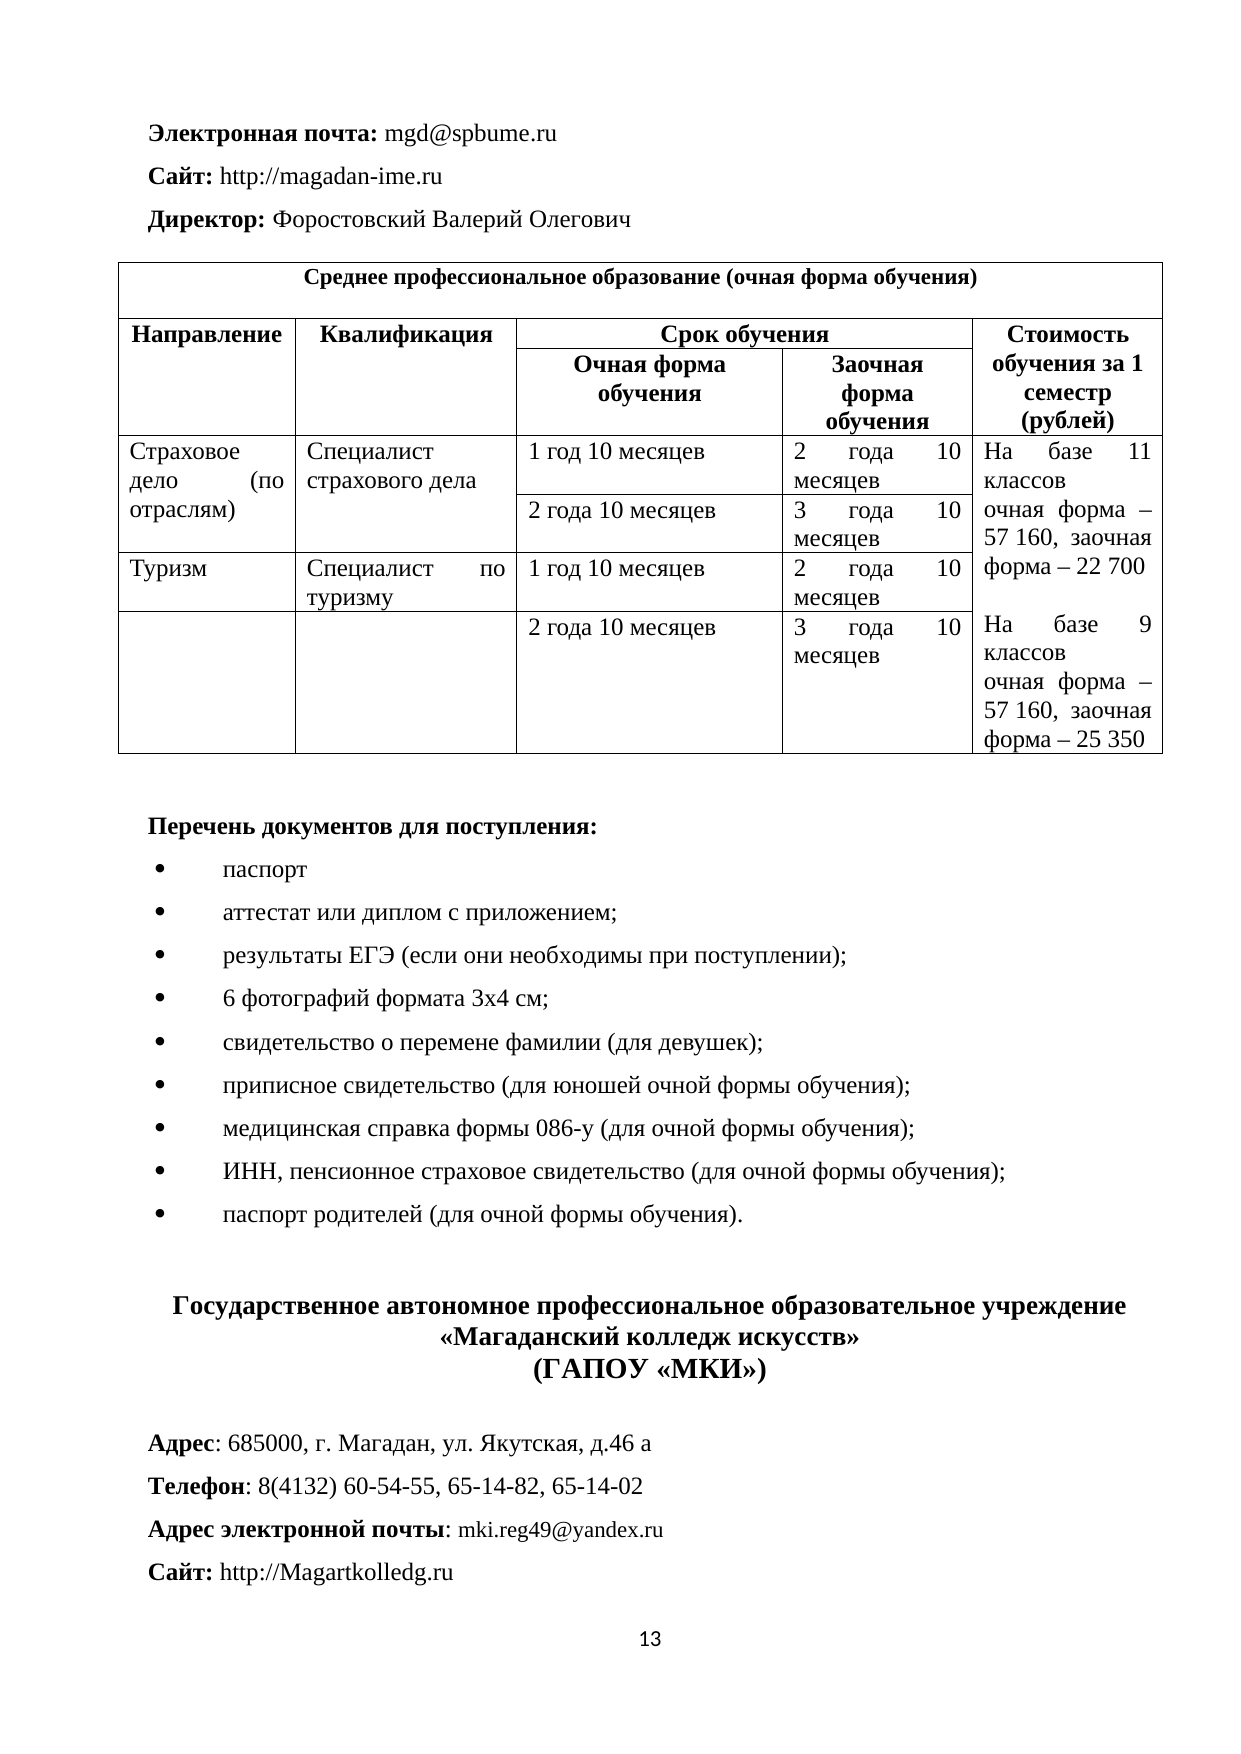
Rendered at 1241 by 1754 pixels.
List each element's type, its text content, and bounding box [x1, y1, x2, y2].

table_cell Специалист страхового дела [296, 436, 516, 552]
table_cell Специалист по туризму [296, 553, 516, 611]
table_cell 3 года 10 месяцев [783, 612, 972, 752]
text Адрес электронной почты: mki.reg49@yandex.ru [148, 1514, 1152, 1543]
list паспорт [148, 854, 1152, 883]
text Перечень документов для поступления: [148, 811, 1152, 840]
table_cell Заочная форма обучения [783, 349, 972, 435]
list результаты ЕГЭ (если они необходимы при поступлении); [148, 940, 1152, 969]
list 6 фотографий формата 3х4 см; [148, 983, 1152, 1012]
table_cell Срок обучения [517, 319, 972, 348]
text Телефон: 8(4132) 60-54-55, 65-14-82, 65-14-02 [148, 1471, 1152, 1500]
table_cell Направление [119, 319, 295, 435]
table_cell Очная форма обучения [517, 349, 782, 435]
subtitle Государственное автономное профессиональное образовательное учреждение «Магаданский колледж искусств» [148, 1289, 1152, 1351]
list паспорт родителей (для очной формы обучения). [148, 1199, 1152, 1228]
table_cell 2 года 10 месяцев [517, 612, 782, 752]
table_cell 1 год 10 месяцев [517, 436, 782, 494]
table_cell 1 год 10 месяцев [517, 553, 782, 611]
text Сайт: http://magadan-ime.ru [148, 161, 1152, 190]
text Сайт: http://Magartkolledg.ru [148, 1557, 1152, 1586]
list медицинская справка формы 086-у (для очной формы обучения); [148, 1113, 1152, 1142]
table_cell Страховое дело (по отраслям) [119, 436, 295, 552]
text Директор: Форостовский Валерий Олегович [148, 204, 1152, 233]
text Адрес: 685000, г. Магадан, ул. Якутская, д.46 а [148, 1428, 1152, 1457]
list приписное свидетельство (для юношей очной формы обучения); [148, 1070, 1152, 1098]
table_cell 2 года 10 месяцев [517, 495, 782, 552]
table_cell На базе 11 классов очная форма – 57 160, заочная форма – 22 700 На базе 9 классов очная форма – 57 160, заочная форма – 25 350 [973, 436, 1162, 752]
list свидетельство о перемене фамилии (для девушек); [148, 1027, 1152, 1055]
list аттестат или диплом с приложением; [148, 897, 1152, 926]
table_cell 2 года 10 месяцев [783, 436, 972, 494]
table_cell Стоимость обучения за 1 семестр (рублей) [973, 319, 1162, 435]
table_cell Туризм [119, 553, 295, 611]
table_cell 2 года 10 месяцев [783, 553, 972, 611]
table_cell [119, 612, 295, 752]
table_cell Квалификация [296, 319, 516, 435]
table_cell 3 года 10 месяцев [783, 495, 972, 552]
text (ГАПОУ «МКИ») [148, 1351, 1152, 1385]
table_header Среднее профессиональное образование (очная форма обучения) [119, 263, 1162, 318]
text Электронная почта: mgd@spbume.ru [148, 118, 1152, 147]
list ИНН, пенсионное страховое свидетельство (для очной формы обучения); [148, 1156, 1152, 1185]
table_cell [296, 612, 516, 752]
